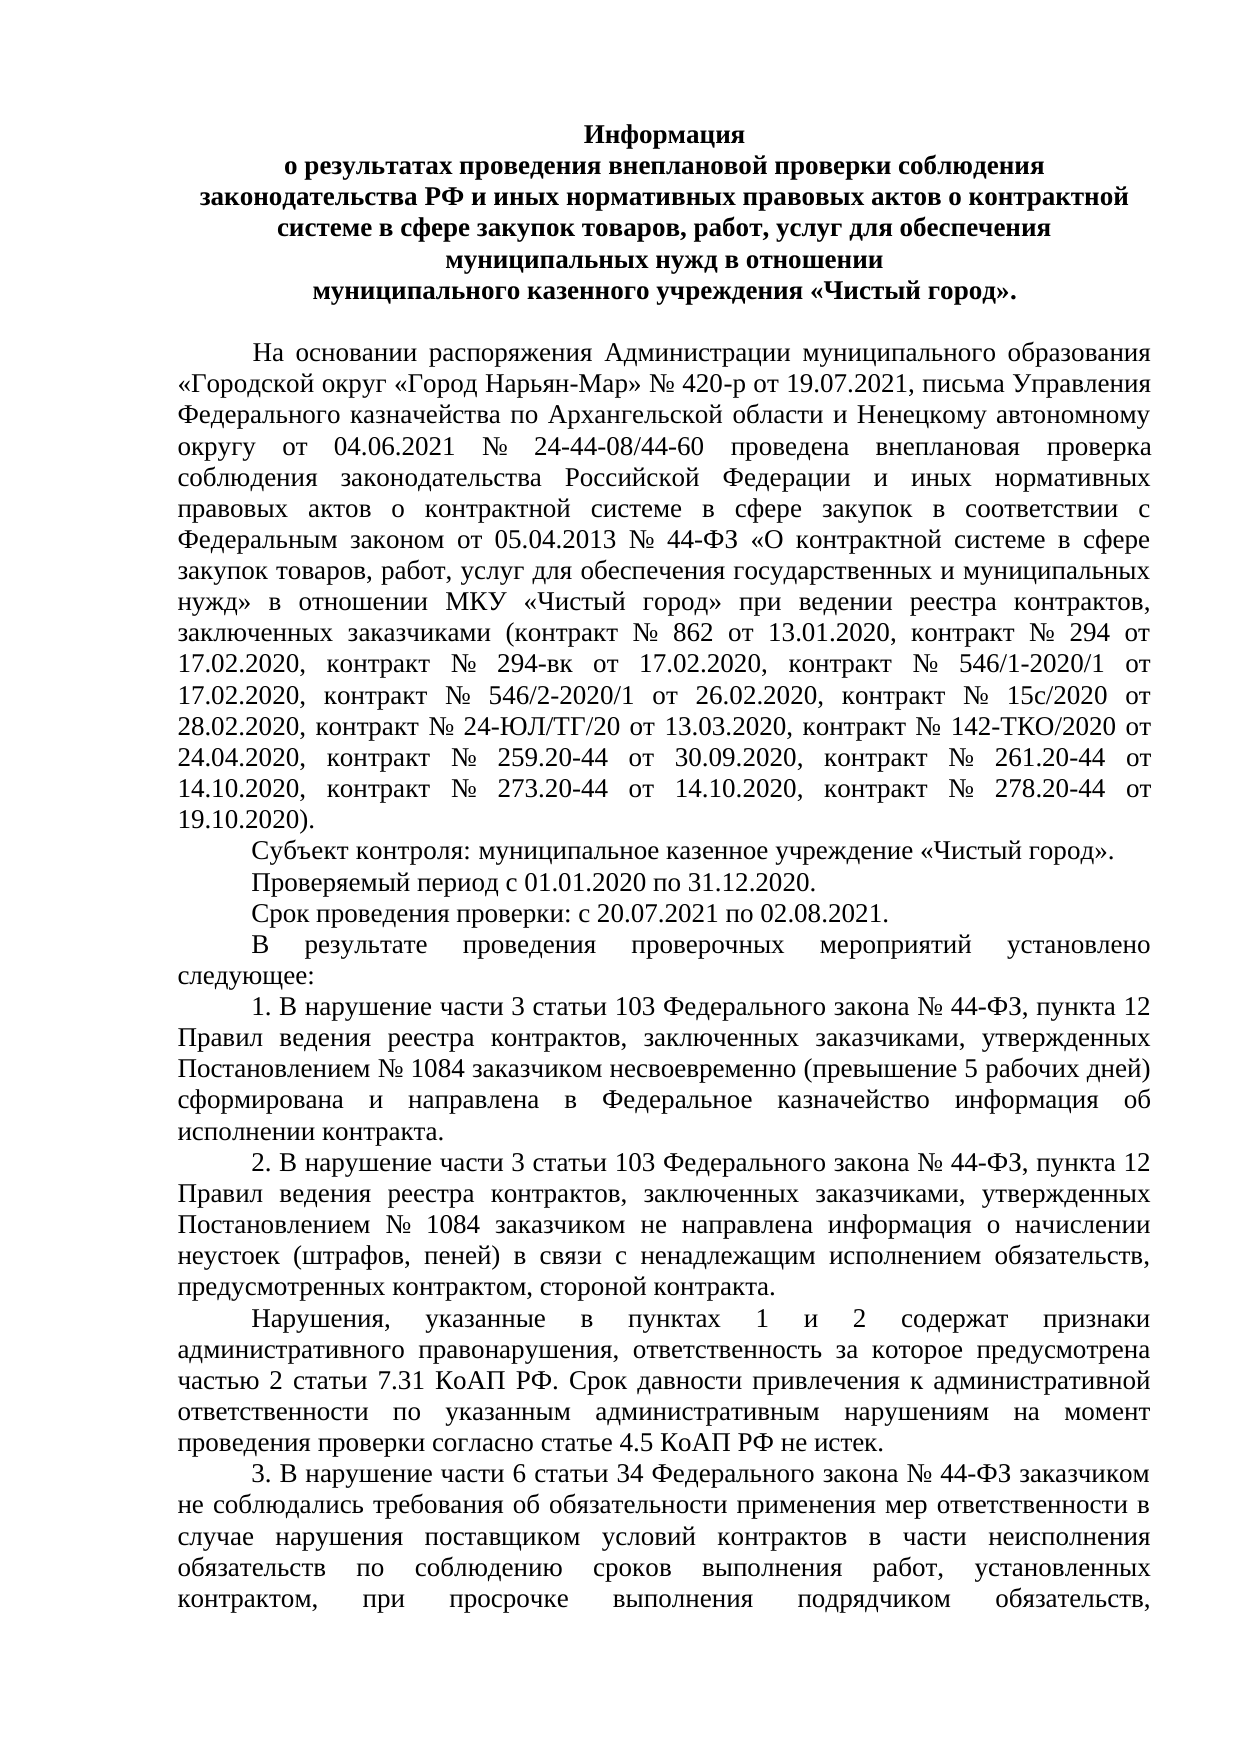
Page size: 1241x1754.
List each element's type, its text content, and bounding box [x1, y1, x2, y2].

text Субъект контроля: муниципальное казенное учреждение «Чистый город». [177, 834, 1152, 866]
text о результатах проведения внеплановой проверки соблюдения законодательства РФ и иных нормативных правовых актов о контрактной системе в сфере закупок товаров, работ, услуг для обеспечения муниципальных нужд в отношении [177, 149, 1152, 274]
text В результате проведения проверочных мероприятий установлено следующее: [177, 928, 1152, 990]
text 2. В нарушение части 3 статьи 103 Федерального закона № 44-ФЗ, пункта 12 Правил ведения реестра контрактов, заключенных заказчиками, утвержденных Постановлением № 1084 заказчиком не направлена информация о начислении неустоек (штрафов, пеней) в связи с ненадлежащим исполнением обязательств, предусмотренных контрактом, стороной контракта. [177, 1146, 1152, 1302]
text 1. В нарушение части 3 статьи 103 Федерального закона № 44-ФЗ, пункта 12 Правил ведения реестра контрактов, заключенных заказчиками, утвержденных Постановлением № 1084 заказчиком несвоевременно (превышение 5 рабочих дней) сформирована и направлена в Федеральное казначейство информация об исполнении контракта. [177, 990, 1152, 1146]
text муниципального казенного учреждения «Чистый город». [177, 274, 1152, 305]
text Информация [177, 118, 1152, 149]
text Срок проведения проверки: с 20.07.2021 по 02.08.2021. [177, 897, 1152, 928]
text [177, 1457, 1152, 1613]
text На основании распоряжения Администрации муниципального образования «Городской округ «Город Нарьян-Мар» № 420-р от 19.07.2021, письма Управления Федерального казначейства по Архангельской области и Ненецкому автономному округу от 04.06.2021 № 24-44-08/44-60 проведена внеплановая проверка соблюдения законодательства Российской Федерации и иных нормативных правовых актов о контрактной системе в сфере закупок в соответствии с Федеральным законом от 05.04.2013 № 44-ФЗ «О контрактной системе в сфере закупок товаров, работ, услуг для обеспечения государственных и муниципальных нужд» в отношении МКУ «Чистый город» при ведении реестра контрактов, заключенных заказчиками (контракт № 862 от 13.01.2020, контракт № 294 от 17.02.2020, контракт № 294-вк от 17.02.2020, контракт № 546/1-2020/1 от 17.02.2020, контракт № 546/2-2020/1 от 26.02.2020, контракт № 15с/2020 от 28.02.2020, контракт № 24-ЮЛ/ТГ/20 от 13.03.2020, контракт № 142-ТКО/2020 от 24.04.2020, контракт № 259.20-44 от 30.09.2020, контракт № 261.20-44 от 14.10.2020, контракт № 273.20-44 от 14.10.2020, контракт № 278.20-44 от 19.10.2020). [177, 336, 1152, 834]
text Проверяемый период с 01.01.2020 по 31.12.2020. [177, 866, 1152, 897]
text Нарушения, указанные в пунктах 1 и 2 содержат признаки административного правонарушения, ответственность за которое предусмотрена частью 2 статьи 7.31 КоАП РФ. Срок давности привлечения к административной ответственности по указанным административным нарушениям на момент проведения проверки согласно статье 4.5 КоАП РФ не истек. [177, 1302, 1152, 1457]
